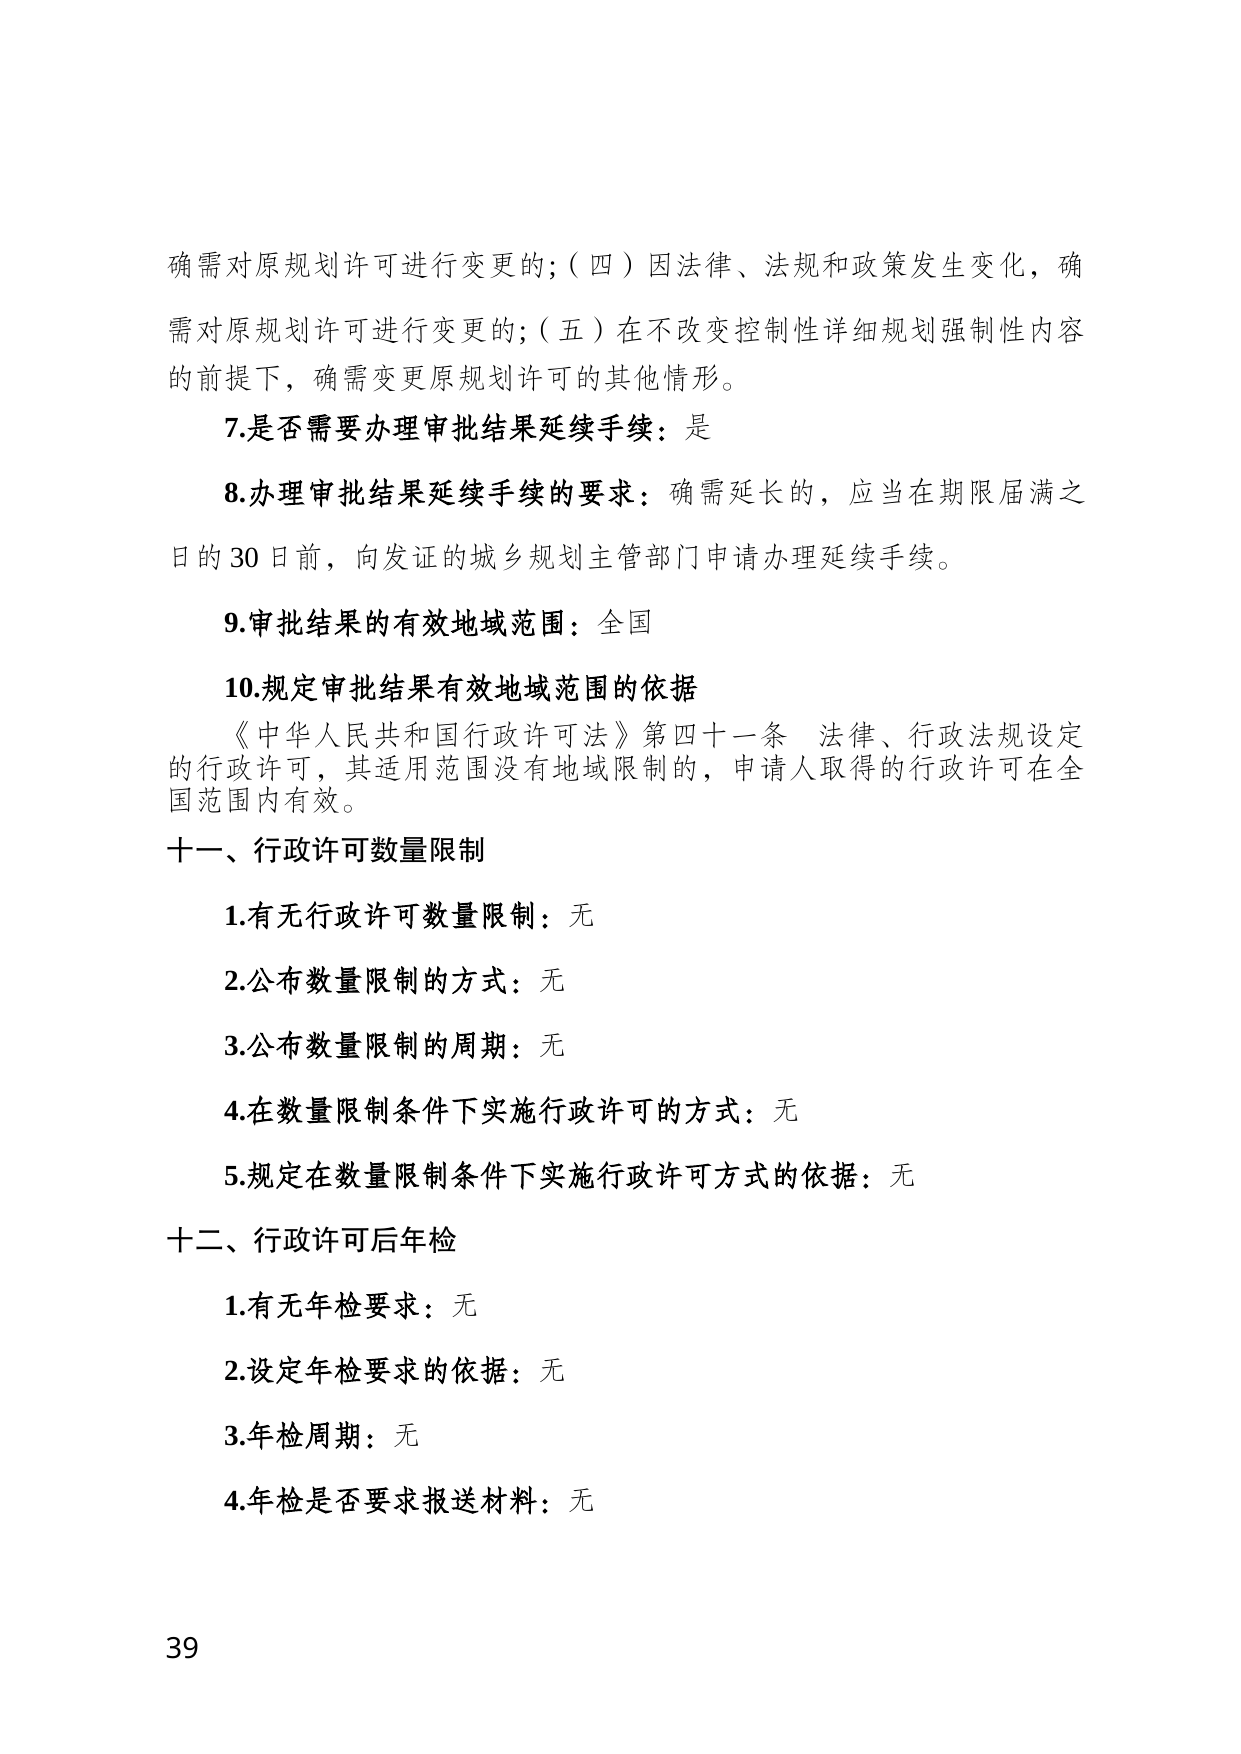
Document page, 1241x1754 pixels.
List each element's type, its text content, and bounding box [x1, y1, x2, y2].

list 十二、行政许可后年检 [165, 1208, 1087, 1273]
list 7.是否需要办理审批结果延续手续：是 [165, 395, 1087, 460]
list 2.公布数量限制的方式：无 [165, 948, 1087, 1013]
list 1.有无行政许可数量限制：无 [165, 883, 1087, 948]
list 1.有无年检要求：无 [165, 1273, 1087, 1338]
list 10.规定审批结果有效地域范围的依据 [165, 655, 1087, 720]
list 十一、行政许可数量限制 [165, 818, 1087, 883]
list 4.在数量限制条件下实施行政许可的方式：无 [165, 1078, 1087, 1143]
list 《中华人民共和国行政许可法》第四十一条 法律、行政法规设定的行政许可，其适用范围没有地域限制的，申请人取得的行政许可在全国范围内有效。 [165, 720, 1087, 818]
list 5.规定在数量限制条件下实施行政许可方式的依据：无 [165, 1143, 1087, 1208]
list 8.办理审批结果延续手续的要求：确需延长的，应当在期限届满之日的30日前，向发证的城乡规划主管部门申请办理延续手续。 [165, 460, 1087, 590]
list 3.年检周期：无 [165, 1403, 1087, 1468]
list 3.公布数量限制的周期：无 [165, 1013, 1087, 1078]
list 4.年检是否要求报送材料：无 [165, 1468, 1087, 1533]
list 9.审批结果的有效地域范围：全国 [165, 590, 1087, 655]
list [165, 233, 1087, 395]
list 2.设定年检要求的依据：无 [165, 1338, 1087, 1403]
